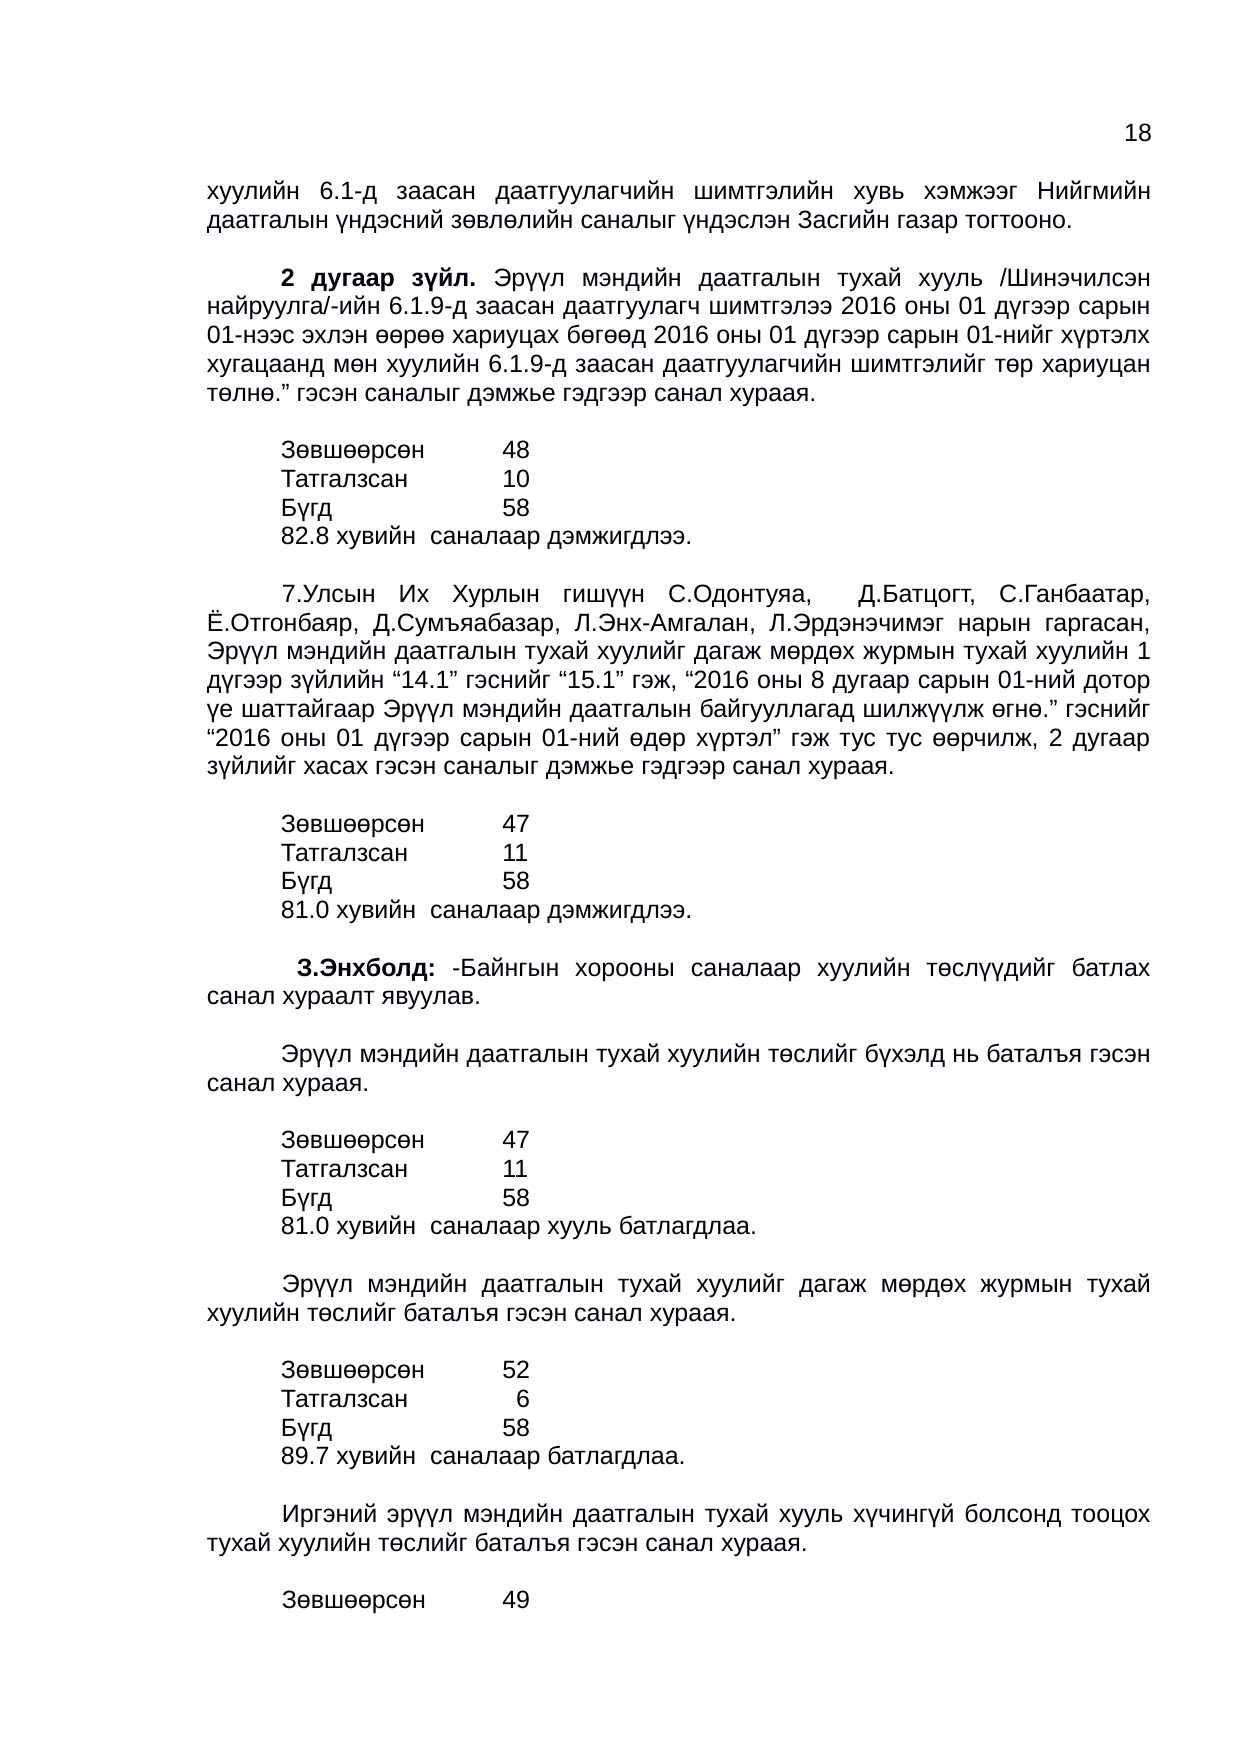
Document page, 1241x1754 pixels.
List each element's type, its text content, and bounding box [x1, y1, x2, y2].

text Зөвшөөрсөн 48 [207, 435, 1152, 464]
text 81.0 хувийн саналаар дэмжигдлээ. [207, 895, 1152, 924]
text Бүгд 58 [207, 493, 1152, 521]
text Татгалзсан 11 [207, 1154, 1152, 1183]
text 81.0 хувийн саналаар хууль батлагдлаа. [207, 1211, 1152, 1240]
text Татгалзсан 10 [207, 464, 1152, 493]
text 7.Улсын Их Хурлын гишүүн С.Одонтуяа, Д.Батцогт, С.Ганбаатар, Ё.Отгонбаяр, Д.Сумъяабазар, Л.Энх-Амгалан, Л.Эрдэнэчимэг нарын гаргасан, Эрүүл мэндийн даатгалын тухай хуулийг дагаж мөрдөх журмын тухай хуулийн 1 дүгээр зүйлийн “14.1” гэснийг “15.1” гэж, “2016 оны 8 дугаар сарын 01-ний дотор үе шаттайгаар Эрүүл мэндийн даатгалын байгууллагад шилжүүлж өгнө.” гэснийг “2016 оны 01 дүгээр сарын 01-ний өдөр хүртэл” гэж тус тус өөрчилж, 2 дугаар зүйлийг хасах гэсэн саналыг дэмжье гэдгээр санал хураая. [207, 579, 1152, 780]
text 82.8 хувийн саналаар дэмжигдлээ. [207, 521, 1152, 550]
text Татгалзсан 11 [207, 838, 1152, 866]
text Зөвшөөрсөн 47 [207, 809, 1152, 838]
text Зөвшөөрсөн 49 [207, 1585, 1152, 1614]
text Эрүүл мэндийн даатгалын тухай хуулийн төслийг бүхэлд нь баталъя гэсэн санал хураая. [207, 1039, 1152, 1096]
text Татгалзсан 6 [207, 1384, 1152, 1413]
text Зөвшөөрсөн 47 [207, 1125, 1152, 1154]
text Эрүүл мэндийн даатгалын тухай хуулийг дагаж мөрдөх журмын тухай хуулийн төслийг баталъя гэсэн санал хураая. [207, 1269, 1152, 1326]
text Иргэний эрүүл мэндийн даатгалын тухай хууль хүчингүй болсонд тооцох тухай хуулийн төслийг баталъя гэсэн санал хураая. [207, 1499, 1152, 1556]
text З.Энхболд: -Байнгын хорооны саналаар хуулийн төслүүдийг батлах санал хураалт явуулав. [207, 953, 1152, 1010]
text 89.7 хувийн саналаар батлагдлаа. [207, 1441, 1152, 1470]
text Зөвшөөрсөн 52 [207, 1355, 1152, 1384]
text Бүгд 58 [207, 1183, 1152, 1211]
text 2 дугаар зүйл. Эрүүл мэндийн даатгалын тухай хууль /Шинэчилсэн найруулга/-ийн 6.1.9-д заасан даатгуулагч шимтгэлээ 2016 оны 01 дүгээр сарын 01-нээс эхлэн өөрөө хариуцах бөгөөд 2016 оны 01 дүгээр сарын 01-нийг хүртэлх хугацаанд мөн хуулийн 6.1.9-д заасан даатгуулагчийн шимтгэлийг төр хариуцан төлнө.” гэсэн саналыг дэмжье гэдгээр санал хураая. [207, 263, 1152, 406]
text Бүгд 58 [207, 866, 1152, 895]
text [207, 176, 1152, 234]
text Бүгд 58 [207, 1413, 1152, 1441]
